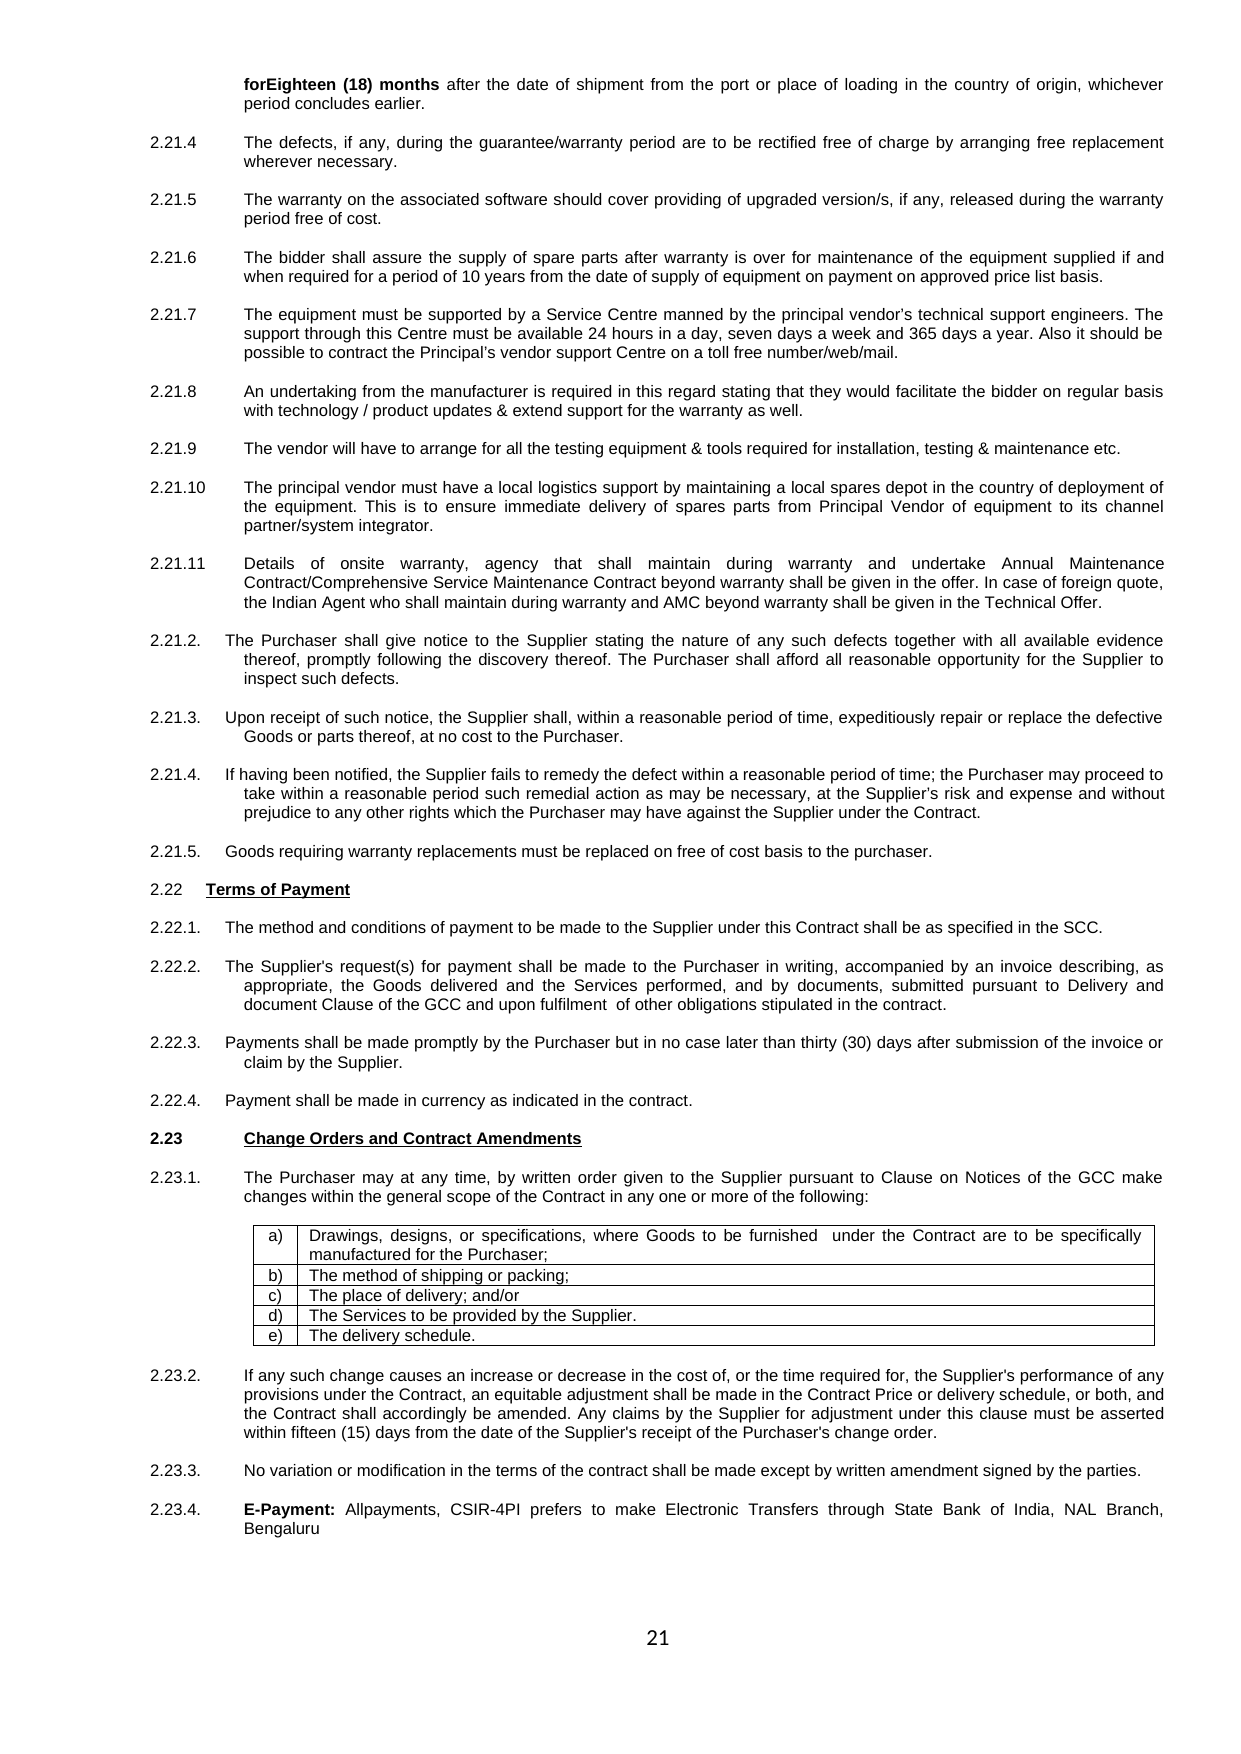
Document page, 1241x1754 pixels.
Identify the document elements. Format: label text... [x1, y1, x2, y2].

text 2.21.6 The bidder shall assure the supply of spare parts after warranty is over for maintenance of the equipment supplied if and when required for a period of 10 years from the date of supply of equipment on payment on approved price list basis. [150, 247, 1165, 286]
table_cell The delivery schedule. [298, 1326, 1154, 1345]
table_cell The place of delivery; and/or [298, 1286, 1154, 1305]
list The method and conditions of payment to be made to the Supplier under this Contract shall be as specified in the SCC. [150, 918, 1165, 937]
text 2.21.4 The defects, if any, during the guarantee/warranty period are to be rectified free of charge by arranging free replacement wherever necessary. [150, 132, 1165, 171]
list Payment shall be made in currency as indicated in the contract. [150, 1091, 1165, 1110]
table_cell [254, 1286, 297, 1305]
list The Purchaser may at any time, by written order given to the Supplier pursuant to Clause on Notices of the GCC make changes within the general scope of the Contract in any one or more of the following: [150, 1167, 1165, 1206]
text 2.21.10 The principal vendor must have a local logistics support by maintaining a local spares depot in the country of deployment of the equipment. This is to ensure immediate delivery of spares parts from Principal Vendor of equipment to its channel partner/system integrator. [150, 477, 1165, 535]
table_header Drawings, designs, or specifications, where Goods to be furnished under the Contract are to be specifically manufactured for the Purchaser; [298, 1226, 1154, 1264]
list Upon receipt of such notice, the Supplier shall, within a reasonable period of time, expeditiously repair or replace the defective Goods or parts thereof, at no cost to the Purchaser. [150, 707, 1165, 746]
table_cell [254, 1265, 297, 1284]
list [150, 75, 1165, 113]
table_cell The method of shipping or packing; [298, 1265, 1154, 1284]
text 2.21.7 The equipment must be supported by a Service Centre manned by the principal vendor’s technical support engineers. The support through this Centre must be available 24 hours in a day, seven days a week and 365 days a year. Also it should be possible to contract the Principal’s vendor support Centre on a toll free number/web/mail. [150, 305, 1165, 362]
table_cell [254, 1306, 297, 1325]
table_header [254, 1226, 297, 1264]
text 2.22 Terms of Payment [150, 880, 1165, 899]
list If any such change causes an increase or decrease in the cost of, or the time required for, the Supplier's performance of any provisions under the Contract, an equitable adjustment shall be made in the Contract Price or delivery schedule, or both, and the Contract shall accordingly be amended. Any claims by the Supplier for adjustment under this clause must be asserted within fifteen (15) days from the date of the Supplier's receipt of the Purchaser's change order. [150, 1365, 1165, 1442]
list No variation or modification in the terms of the contract shall be made except by written amendment signed by the parties. [150, 1461, 1165, 1480]
text 2.21.9 The vendor will have to arrange for all the testing equipment & tools required for installation, testing & maintenance etc. [150, 439, 1165, 458]
table_cell [254, 1326, 297, 1345]
list Goods requiring warranty replacements must be replaced on free of cost basis to the purchaser. [150, 842, 1165, 861]
list The Supplier's request(s) for payment shall be made to the Purchaser in writing, accompanied by an invoice describing, as appropriate, the Goods delivered and the Services performed, and by documents, submitted pursuant to Delivery and document Clause of the GCC and upon fulfilment of other obligations stipulated in the contract. [150, 957, 1165, 1014]
list If having been notified, the Supplier fails to remedy the defect within a reasonable period of time; the Purchaser may proceed to take within a reasonable period such remedial action as may be necessary, at the Supplier’s risk and expense and without prejudice to any other rights which the Purchaser may have against the Supplier under the Contract. [150, 765, 1165, 822]
list Payments shall be made promptly by the Purchaser but in no case later than thirty (30) days after submission of the invoice or claim by the Supplier. [150, 1033, 1165, 1072]
text 2.21.11 Details of onsite warranty, agency that shall maintain during warranty and undertake Annual Maintenance Contract/Comprehensive Service Maintenance Contract beyond warranty shall be given in the offer. In case of foreign quote, the Indian Agent who shall maintain during warranty and AMC beyond warranty shall be given in the Technical Offer. [150, 554, 1165, 612]
table_cell The Services to be provided by the Supplier. [298, 1306, 1154, 1325]
list The Purchaser shall give notice to the Supplier stating the nature of any such defects together with all available evidence thereof, promptly following the discovery thereof. The Purchaser shall afford all reasonable opportunity for the Supplier to inspect such defects. [150, 631, 1165, 688]
text 2.21.5 The warranty on the associated software should cover providing of upgraded version/s, if any, released during the warranty period free of cost. [150, 190, 1165, 228]
text 2.21.8 An undertaking from the manufacturer is required in this regard stating that they would facilitate the bidder on regular basis with technology / product updates & extend support for the warranty as well. [150, 382, 1165, 420]
list E-Payment: Allpayments, CSIR-4PI prefers to make Electronic Transfers through State Bank of India, NAL Branch, Bengaluru [150, 1499, 1165, 1538]
list Change Orders and Contract Amendments [150, 1129, 1165, 1148]
